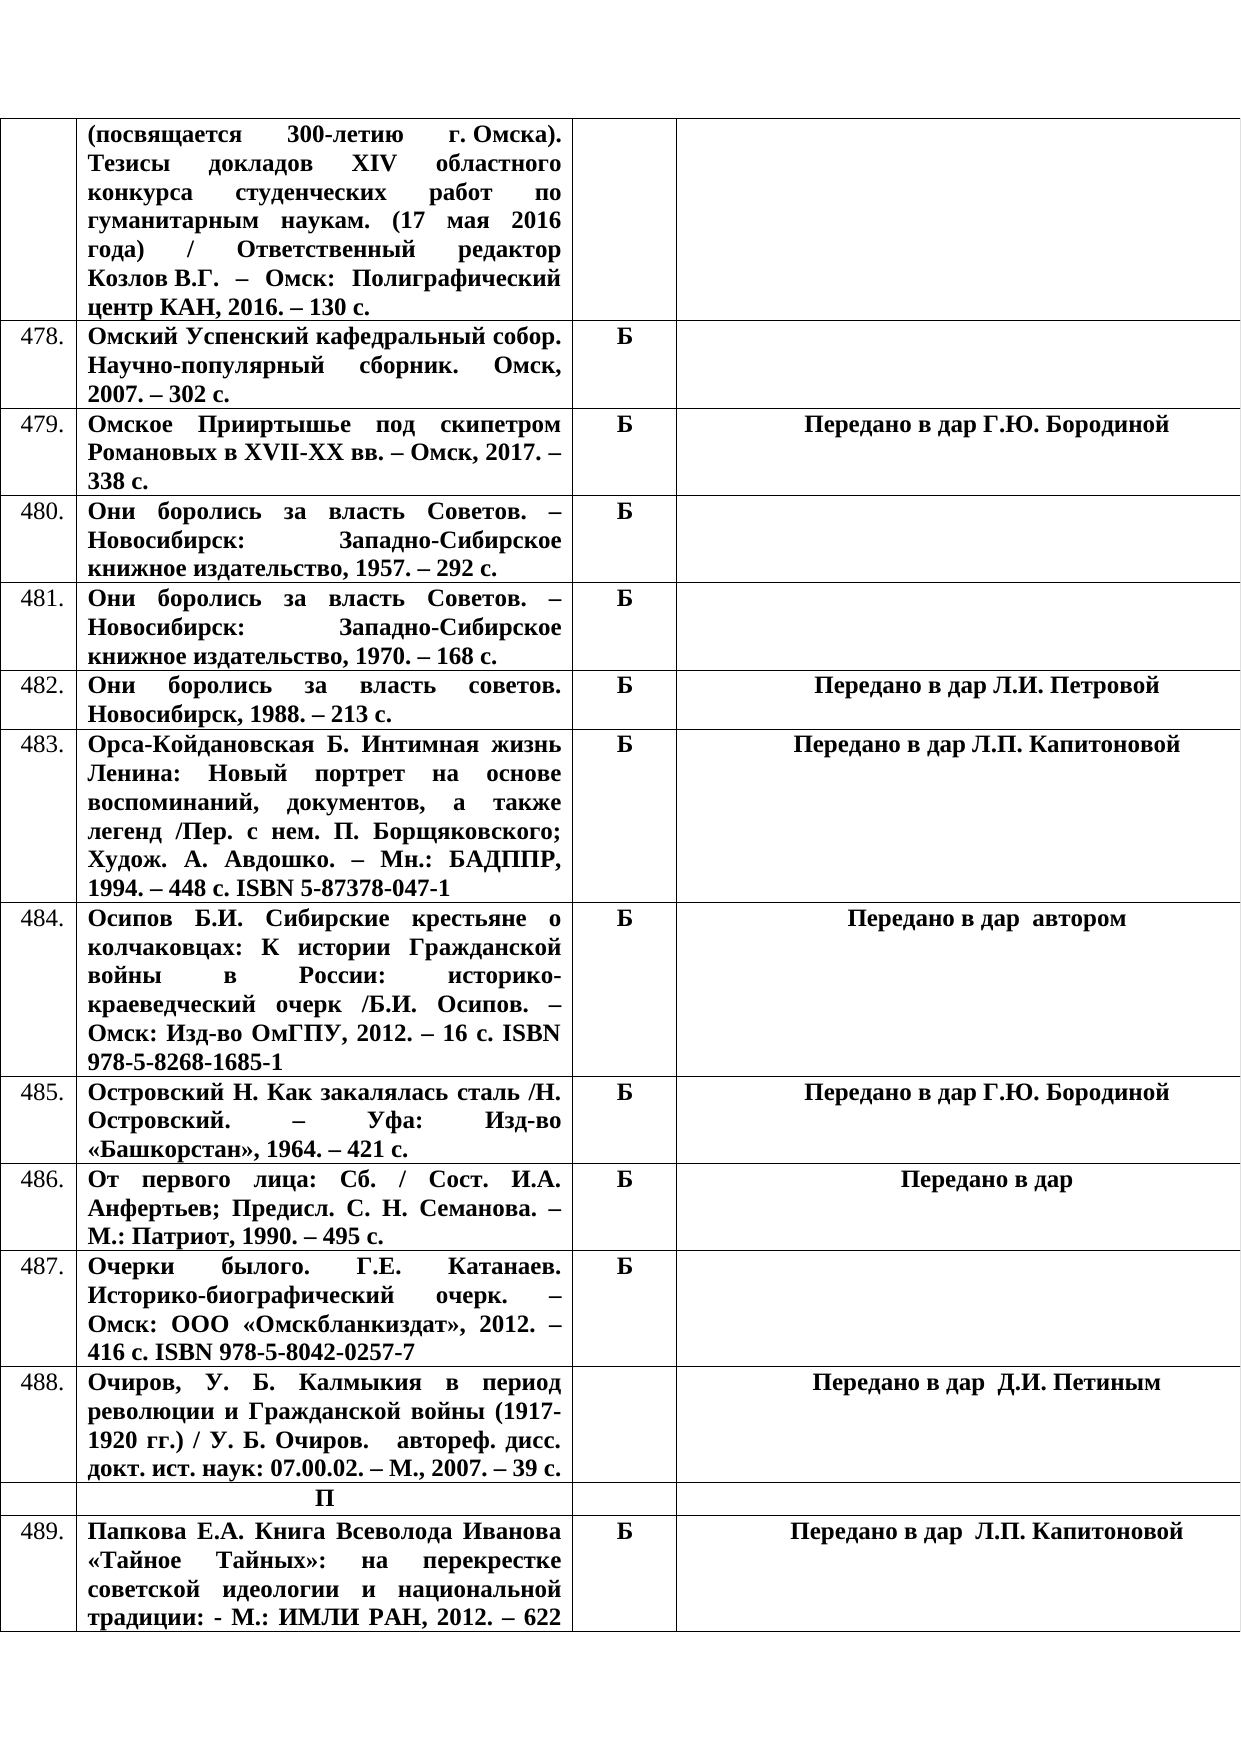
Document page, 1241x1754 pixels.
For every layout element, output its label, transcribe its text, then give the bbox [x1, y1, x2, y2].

table_cell [1, 321, 76, 408]
table_cell Они боролись за власть Советов. – Новосибирск: Западно-Сибирское книжное издательство, 1970. – 168 с. [77, 583, 572, 669]
table_cell Передано в дар Д.И. Петиным [677, 1367, 1240, 1482]
table_cell [1, 1483, 76, 1515]
table_cell Б [573, 409, 676, 495]
table_cell [1, 1077, 76, 1163]
table_cell [573, 1367, 676, 1482]
table_cell [1, 1367, 76, 1482]
table_cell Б [573, 1251, 676, 1366]
table_cell [1, 903, 76, 1076]
table_cell Б [573, 1516, 676, 1631]
table_cell Б [573, 583, 676, 669]
table_cell [677, 583, 1240, 669]
table_cell Островский Н. Как закалялась сталь /Н. Островский. – Уфа: Изд-во «Башкорстан», 1964. – 421 с. [77, 1077, 572, 1163]
table_cell Б [573, 496, 676, 582]
table_cell Орса-Койдановская Б. Интимная жизнь Ленина: Новый портрет на основе воспоминаний, документов, а также легенд /Пер. с нем. П. Борщяковского; Худож. А. Авдошко. – Мн.: БАДППР, 1994. – 448 с. ISBN 5-87378-047-1 [77, 730, 572, 902]
table_cell Очиров, У. Б. Калмыкия в период революции и Гражданской войны (1917-1920 гг.) / У. Б. Очиров. автореф. дисс. докт. ист. наук: 07.00.02. – М., 2007. – 39 с. [77, 1367, 572, 1482]
table_cell П [77, 1483, 572, 1515]
table_cell [573, 1483, 676, 1515]
table_cell [1, 583, 76, 669]
table_cell Б [573, 321, 676, 408]
table_cell [677, 1483, 1240, 1515]
table_cell Они боролись за власть советов. Новосибирск, 1988. – 213 с. [77, 671, 572, 728]
table_cell [677, 1251, 1240, 1366]
table_cell Б [573, 671, 676, 728]
table_cell Передано в дар [677, 1164, 1240, 1250]
table_cell Они боролись за власть Советов. – Новосибирск: Западно-Сибирское книжное издательство, 1957. – 292 с. [77, 496, 572, 582]
table_cell [677, 496, 1240, 582]
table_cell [677, 119, 1240, 320]
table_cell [77, 119, 572, 320]
table_cell [1, 730, 76, 902]
table_cell [1, 1516, 76, 1631]
table_cell Б [573, 903, 676, 1076]
table_cell [1, 119, 76, 320]
table_cell Передано в дар Л.П. Капитоновой [677, 730, 1240, 902]
table_cell [1, 1164, 76, 1250]
table_cell [1, 496, 76, 582]
table_cell [677, 321, 1240, 408]
table_cell От первого лица: Сб. / Сост. И.А. Анфертьев; Предисл. С. Н. Семанова. – М.: Патриот, 1990. – 495 с. [77, 1164, 572, 1250]
table_cell Б [573, 119, 676, 320]
table_cell Б [573, 730, 676, 902]
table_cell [77, 1516, 572, 1631]
table_cell Омское Прииртышье под скипетром Романовых в XVII-XX вв. – Омск, 2017. – 338 с. [77, 409, 572, 495]
table_cell [1, 1251, 76, 1366]
table_cell [1, 409, 76, 495]
table_cell Б [573, 1077, 676, 1163]
table_cell Передано в дар Г.Ю. Бородиной [677, 1077, 1240, 1163]
table_cell Очерки былого. Г.Е. Катанаев. Историко-биографический очерк. – Омск: ООО «Омскбланкиздат», 2012. – 416 с. ISBN 978-5-8042-0257-7 [77, 1251, 572, 1366]
table_cell Передано в дар Л.И. Петровой [677, 671, 1240, 728]
table_cell Б [573, 1164, 676, 1250]
table_cell Передано в дар Г.Ю. Бородиной [677, 409, 1240, 495]
table_cell Передано в дар автором [677, 903, 1240, 1076]
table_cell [677, 1516, 1240, 1631]
table_cell Осипов Б.И. Сибирские крестьяне о колчаковцах: К истории Гражданской войны в России: историко-краеведческий очерк /Б.И. Осипов. – Омск: Изд-во ОмГПУ, 2012. – 16 с. ISBN 978-5-8268-1685-1 [77, 903, 572, 1076]
table_cell [1, 671, 76, 728]
table_cell Омский Успенский кафедральный собор. Научно-популярный сборник. Омск, 2007. – 302 с. [77, 321, 572, 408]
